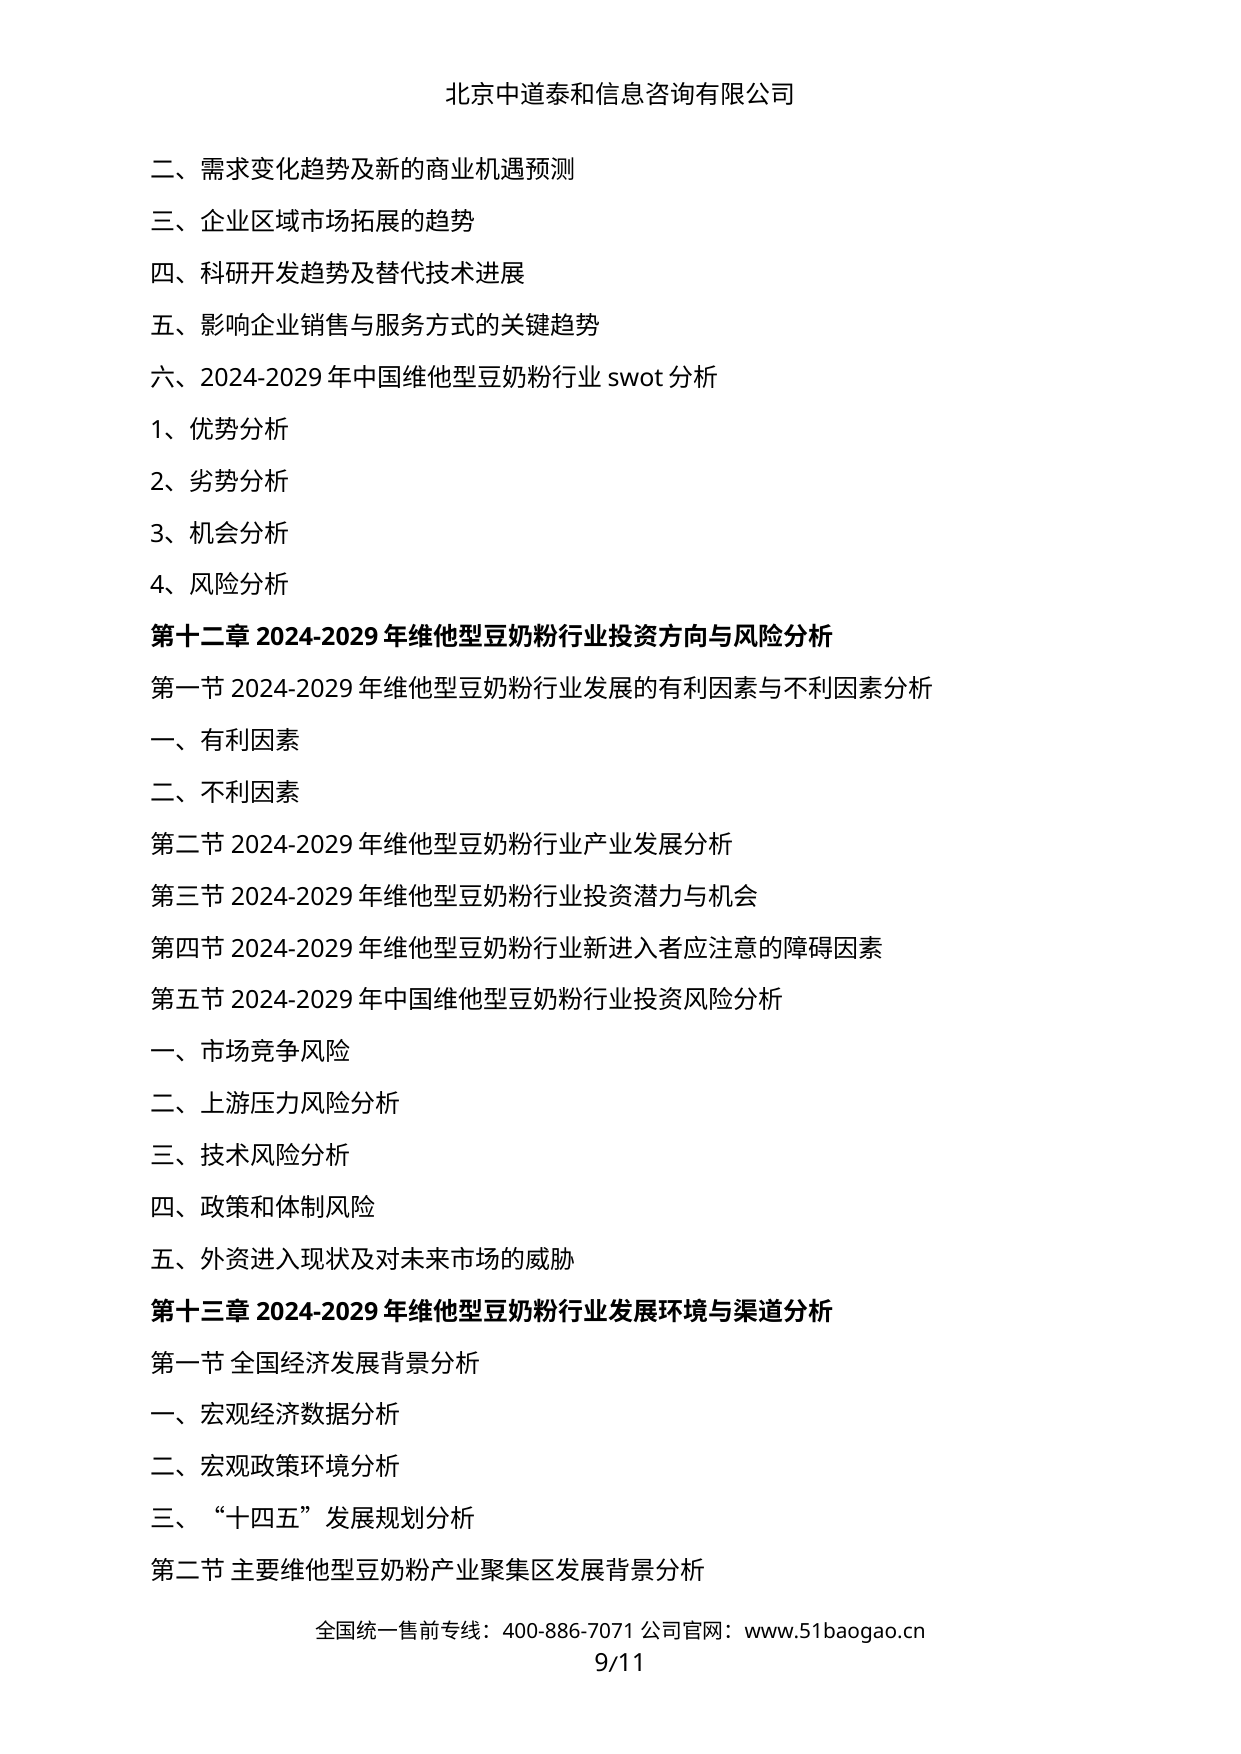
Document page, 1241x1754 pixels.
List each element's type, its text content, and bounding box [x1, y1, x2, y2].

text 六、2024-2029年中国维他型豆奶粉行业swot分析 [150, 357, 1090, 394]
text 第五节 2024-2029年中国维他型豆奶粉行业投资风险分析 [150, 980, 1090, 1016]
text 1、优势分析 [150, 409, 1090, 446]
text 第三节 2024-2029年维他型豆奶粉行业投资潜力与机会 [150, 876, 1090, 912]
text 三、企业区域市场拓展的趋势 [150, 202, 1090, 238]
text 2、劣势分析 [150, 461, 1090, 497]
text 第二节 2024-2029年维他型豆奶粉行业产业发展分析 [150, 824, 1090, 861]
text 四、科研开发趋势及替代技术进展 [150, 254, 1090, 290]
text 第四节 2024-2029年维他型豆奶粉行业新进入者应注意的障碍因素 [150, 928, 1090, 964]
text 二、上游压力风险分析 [150, 1084, 1090, 1120]
text 第一节 全国经济发展背景分析 [150, 1343, 1090, 1379]
text 一、市场竞争风险 [150, 1032, 1090, 1068]
text 一、宏观经济数据分析 [150, 1395, 1090, 1431]
text 三、技术风险分析 [150, 1136, 1090, 1172]
text 五、外资进入现状及对未来市场的威胁 [150, 1239, 1090, 1276]
text 4、风险分析 [150, 565, 1090, 601]
text 三、“十四五”发展规划分析 [150, 1499, 1090, 1535]
text 二、宏观政策环境分析 [150, 1447, 1090, 1483]
text 二、需求变化趋势及新的商业机遇预测 [150, 150, 1090, 186]
text 一、有利因素 [150, 721, 1090, 757]
text 二、不利因素 [150, 772, 1090, 809]
text 五、影响企业销售与服务方式的关键趋势 [150, 306, 1090, 342]
text 3、机会分析 [150, 513, 1090, 549]
text 第十二章 2024-2029年维他型豆奶粉行业投资方向与风险分析 [150, 617, 1090, 653]
text 第二节 主要维他型豆奶粉产业聚集区发展背景分析 [150, 1551, 1090, 1587]
text 第十三章 2024-2029年维他型豆奶粉行业发展环境与渠道分析 [150, 1291, 1090, 1327]
text 四、政策和体制风险 [150, 1187, 1090, 1224]
text 第一节 2024-2029年维他型豆奶粉行业发展的有利因素与不利因素分析 [150, 669, 1090, 705]
